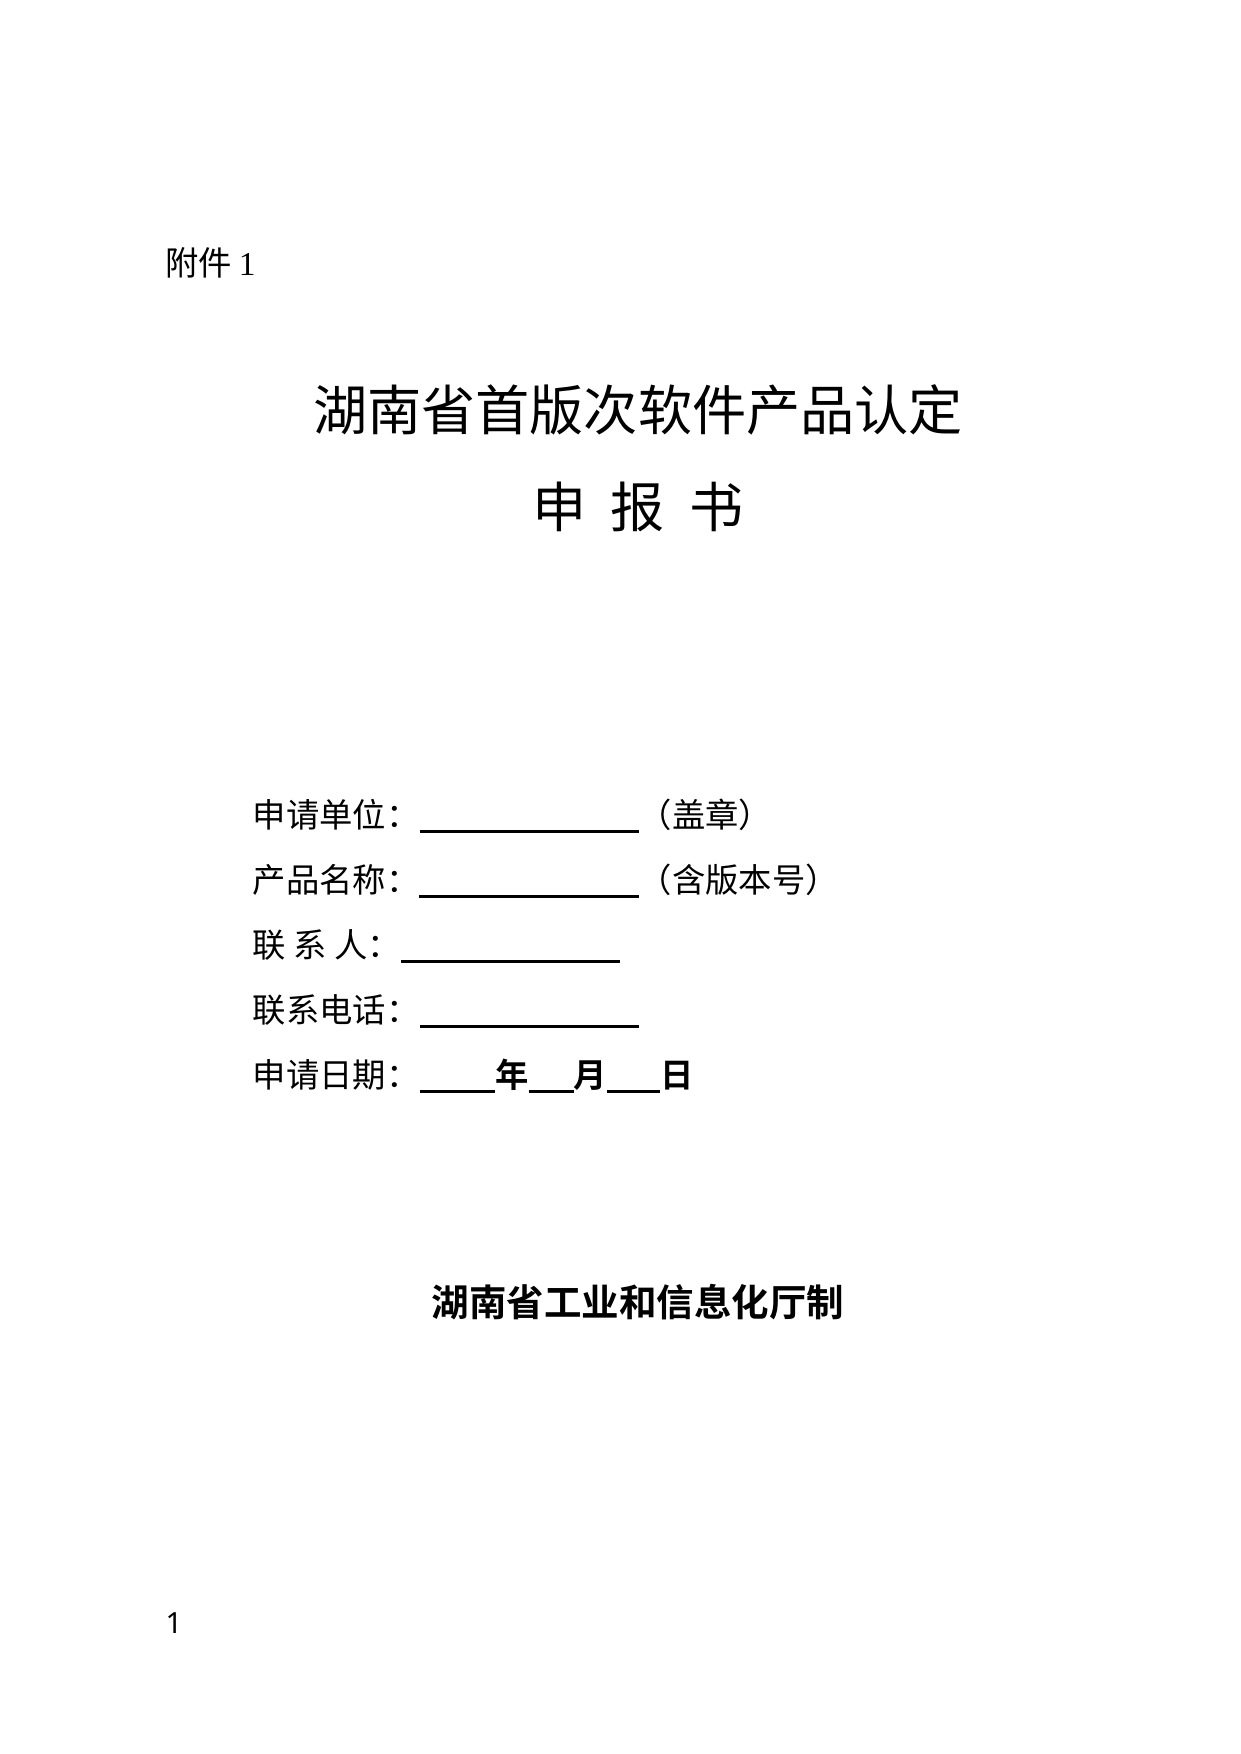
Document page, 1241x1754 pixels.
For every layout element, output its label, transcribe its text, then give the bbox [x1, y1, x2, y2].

text 申请单位： （盖章） [165, 781, 1110, 846]
text 湖南省首版次软件产品认定 [165, 358, 1110, 456]
text 附件1 [165, 228, 1110, 293]
text 联系电话： [165, 976, 1110, 1041]
text 产品名称： （含版本号） [165, 846, 1110, 911]
text 申请日期： 年 月 日 [165, 1041, 1110, 1106]
text 申 报 书 [165, 456, 1110, 553]
text 湖南省工业和信息化厅制 [165, 1268, 1110, 1333]
text 联 系 人： [165, 911, 1110, 976]
